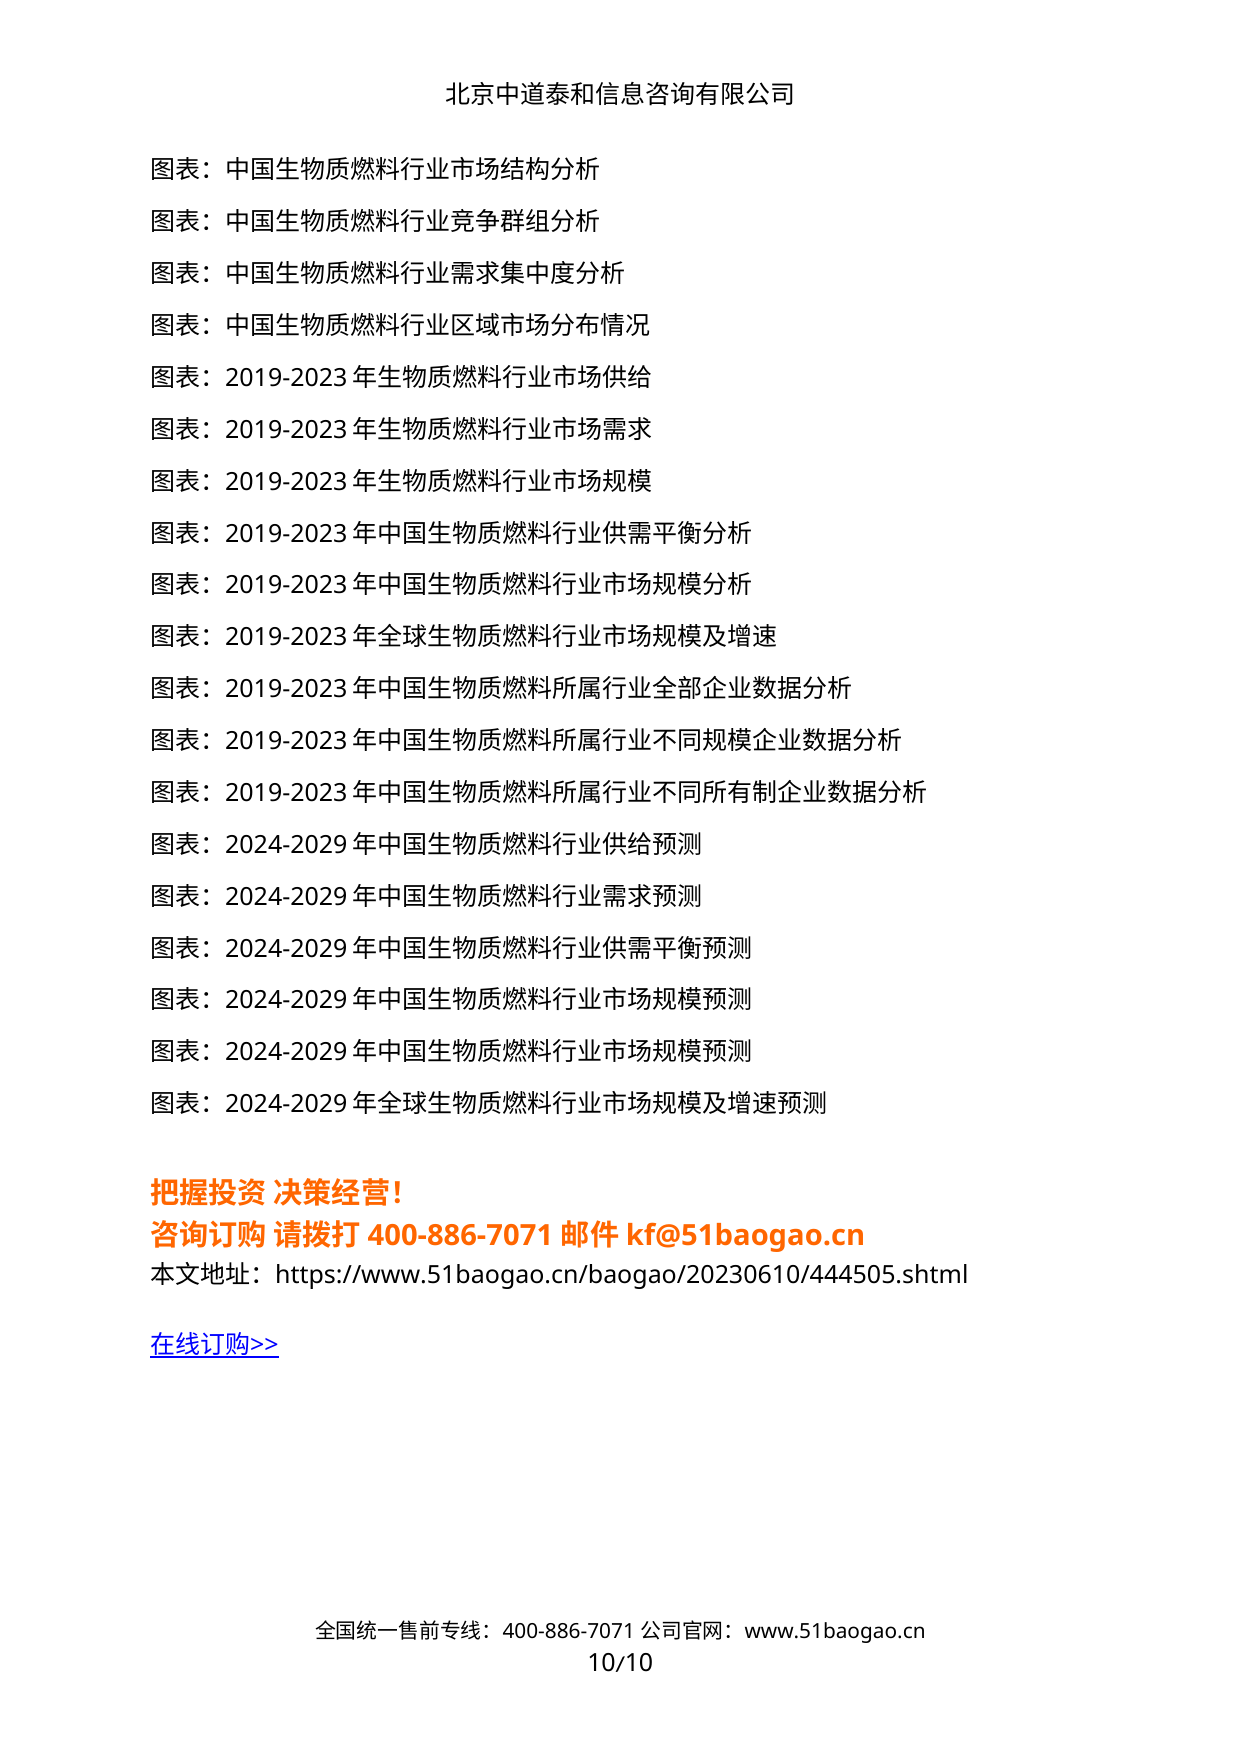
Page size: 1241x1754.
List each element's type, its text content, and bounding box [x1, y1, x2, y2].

text 图表：2019-2023年生物质燃料行业市场供给 [150, 357, 1090, 394]
text 在线订购>> [150, 1291, 1090, 1361]
text 图表：2019-2023年中国生物质燃料所属行业不同所有制企业数据分析 [150, 772, 1090, 809]
text 图表：2024-2029年中国生物质燃料行业需求预测 [150, 876, 1090, 912]
text 图表：中国生物质燃料行业需求集中度分析 [150, 254, 1090, 290]
text 图表：2019-2023年生物质燃料行业市场规模 [150, 461, 1090, 497]
text 图表：中国生物质燃料行业竞争群组分析 [150, 202, 1090, 238]
text 图表：2024-2029年中国生物质燃料行业供给预测 [150, 824, 1090, 861]
text 图表：2024-2029年中国生物质燃料行业市场规模预测 [150, 1032, 1090, 1068]
text 图表：中国生物质燃料行业市场结构分析 [150, 150, 1090, 186]
text 图表：中国生物质燃料行业区域市场分布情况 [150, 306, 1090, 342]
text 图表：2024-2029年中国生物质燃料行业供需平衡预测 [150, 928, 1090, 964]
text 图表：2019-2023年中国生物质燃料行业市场规模分析 [150, 565, 1090, 601]
text 图表：2019-2023年中国生物质燃料所属行业不同规模企业数据分析 [150, 721, 1090, 757]
text 把握投资 决策经营！咨询订购 请拨打 400-886-7071 邮件 kf@51baogao.cn本文地址：https://www.51baogao.cn/baogao/20230610/444505.shtml [150, 1136, 1090, 1291]
text 图表：2024-2029年中国生物质燃料行业市场规模预测 [150, 980, 1090, 1016]
text 图表：2019-2023年中国生物质燃料所属行业全部企业数据分析 [150, 669, 1090, 705]
text 图表：2019-2023年全球生物质燃料行业市场规模及增速 [150, 617, 1090, 653]
text 图表：2019-2023年生物质燃料行业市场需求 [150, 409, 1090, 446]
text 图表：2024-2029年全球生物质燃料行业市场规模及增速预测 [150, 1084, 1090, 1120]
text 图表：2019-2023年中国生物质燃料行业供需平衡分析 [150, 513, 1090, 549]
